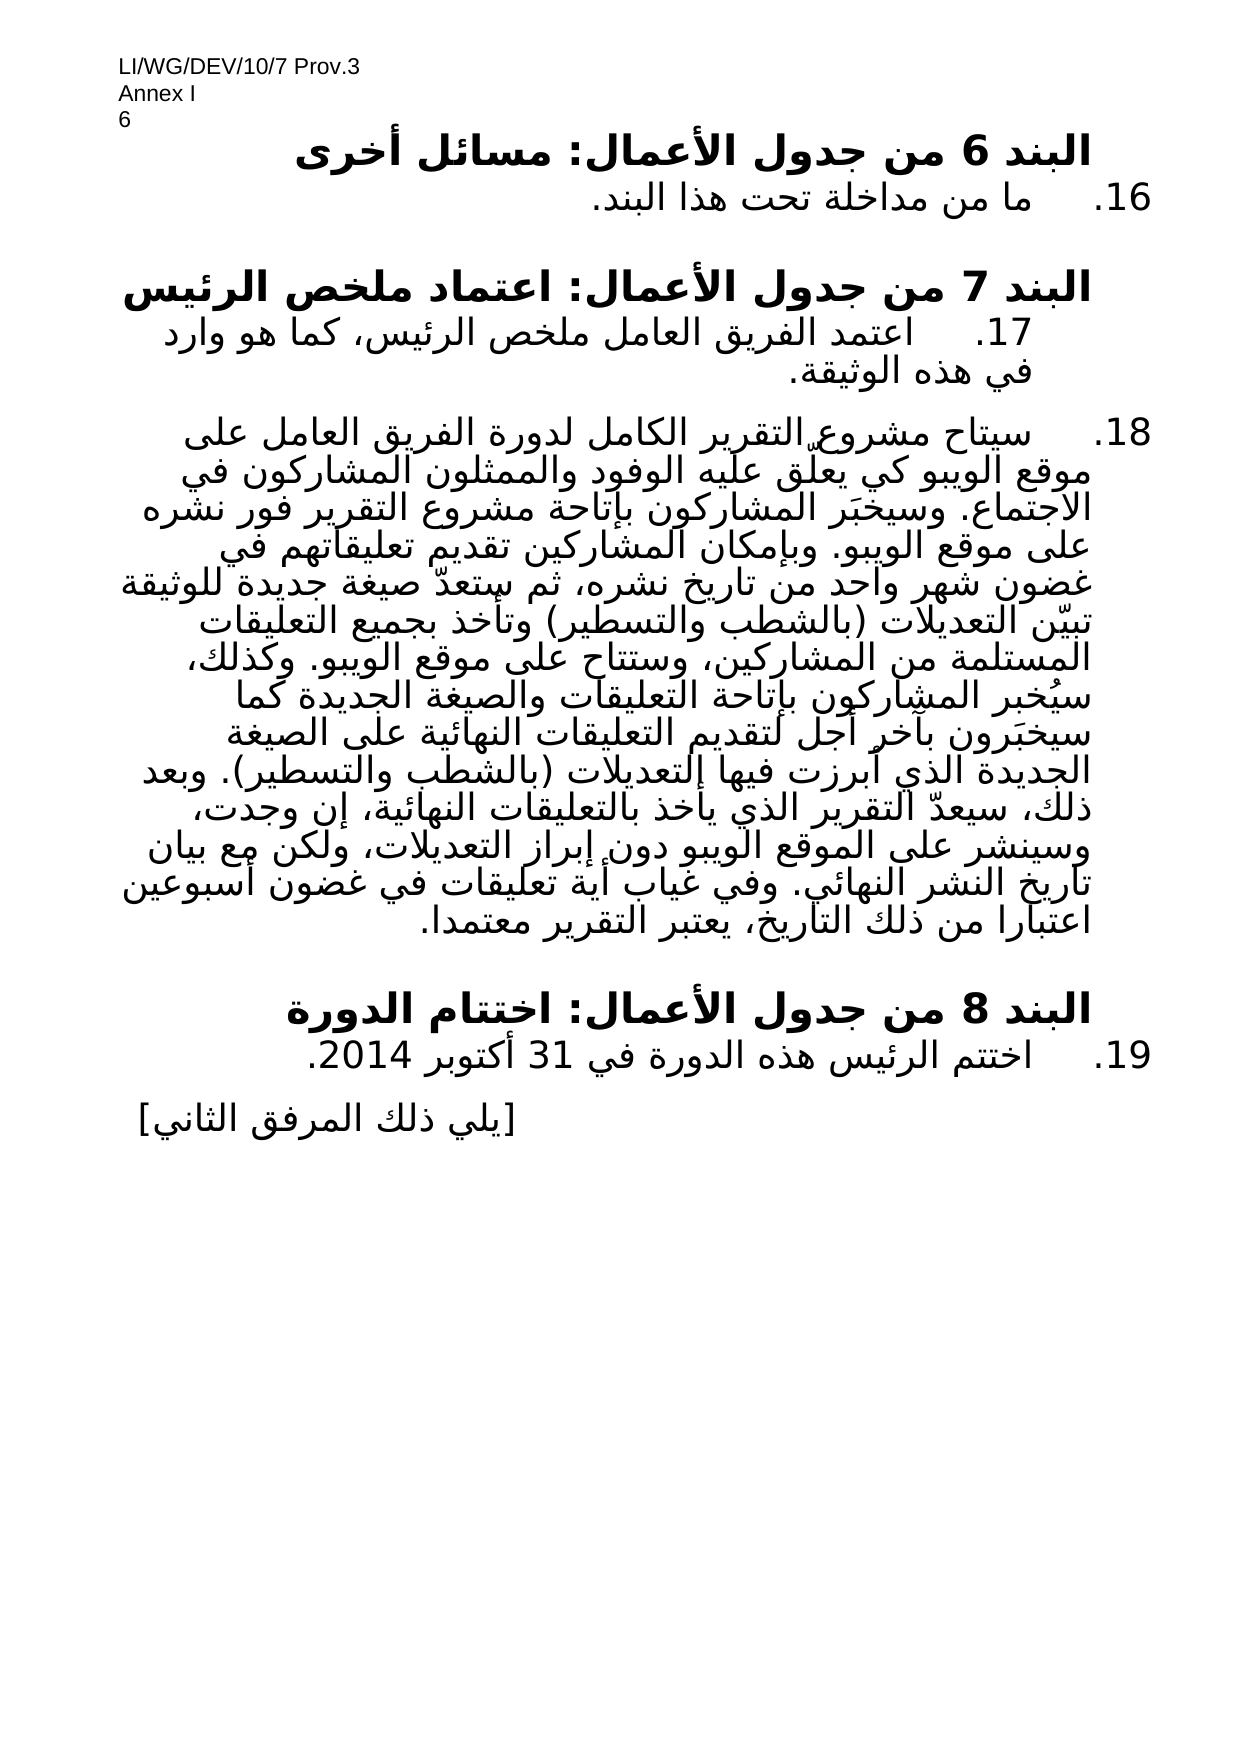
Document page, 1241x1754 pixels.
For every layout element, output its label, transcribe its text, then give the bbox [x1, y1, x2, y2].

list 17. اعتمد الفريق العامل ملخص الرئيس، كما هو وارد في هذه الوثيقة. [118, 316, 1033, 391]
list سيتاح مشروع التقرير الكامل لدورة الفريق العامل على موقع الويبو كي يعلّق عليه الوفود والممثلون المشاركون في الاجتماع. وسيخبَر المشاركون بإتاحة مشروع التقرير فور نشره على موقع الويبو. وبإمكان المشاركين تقديم تعليقاتهم في غضون شهر واحد من تاريخ نشره، ثم ستعدّ صيغة جديدة للوثيقة تبيّن التعديلات (بالشطب والتسطير) وتأخذ بجميع التعليقات المستلمة من المشاركين، وستتاح على موقع الويبو. وكذلك، سيُخبر المشاركون بإتاحة التعليقات والصيغة الجديدة كما سيخبَرون بآخر أجل لتقديم التعليقات النهائية على الصيغة الجديدة الذي أبرزت فيها التعديلات (بالشطب والتسطير). وبعد ذلك، سيعدّ التقرير الذي يأخذ بالتعليقات النهائية، إن وجدت، وسينشر على الموقع الويبو دون إبراز التعديلات، ولكن مع بيان تاريخ النشر النهائي. وفي غياب أية تعليقات في غضون أسبوعين اعتبارا من ذلك التاريخ، يعتبر التقرير معتمدا. [118, 416, 1092, 941]
subtitle البند 7 من جدول الأعمال: اعتماد ملخص الرئيس [118, 268, 1092, 309]
subtitle البند 8 من جدول الأعمال: اختتام الدورة [118, 991, 1092, 1032]
subtitle البند 6 من جدول الأعمال: مسائل أخرى [118, 132, 1092, 174]
text ما من مداخلة تحت هذا البند. [118, 180, 1092, 218]
text اختتم الرئيس هذه الدورة في 31 أكتوبر 2014. [118, 1038, 1092, 1076]
text [يلي ذلك المرفق الثاني] [118, 1101, 516, 1138]
